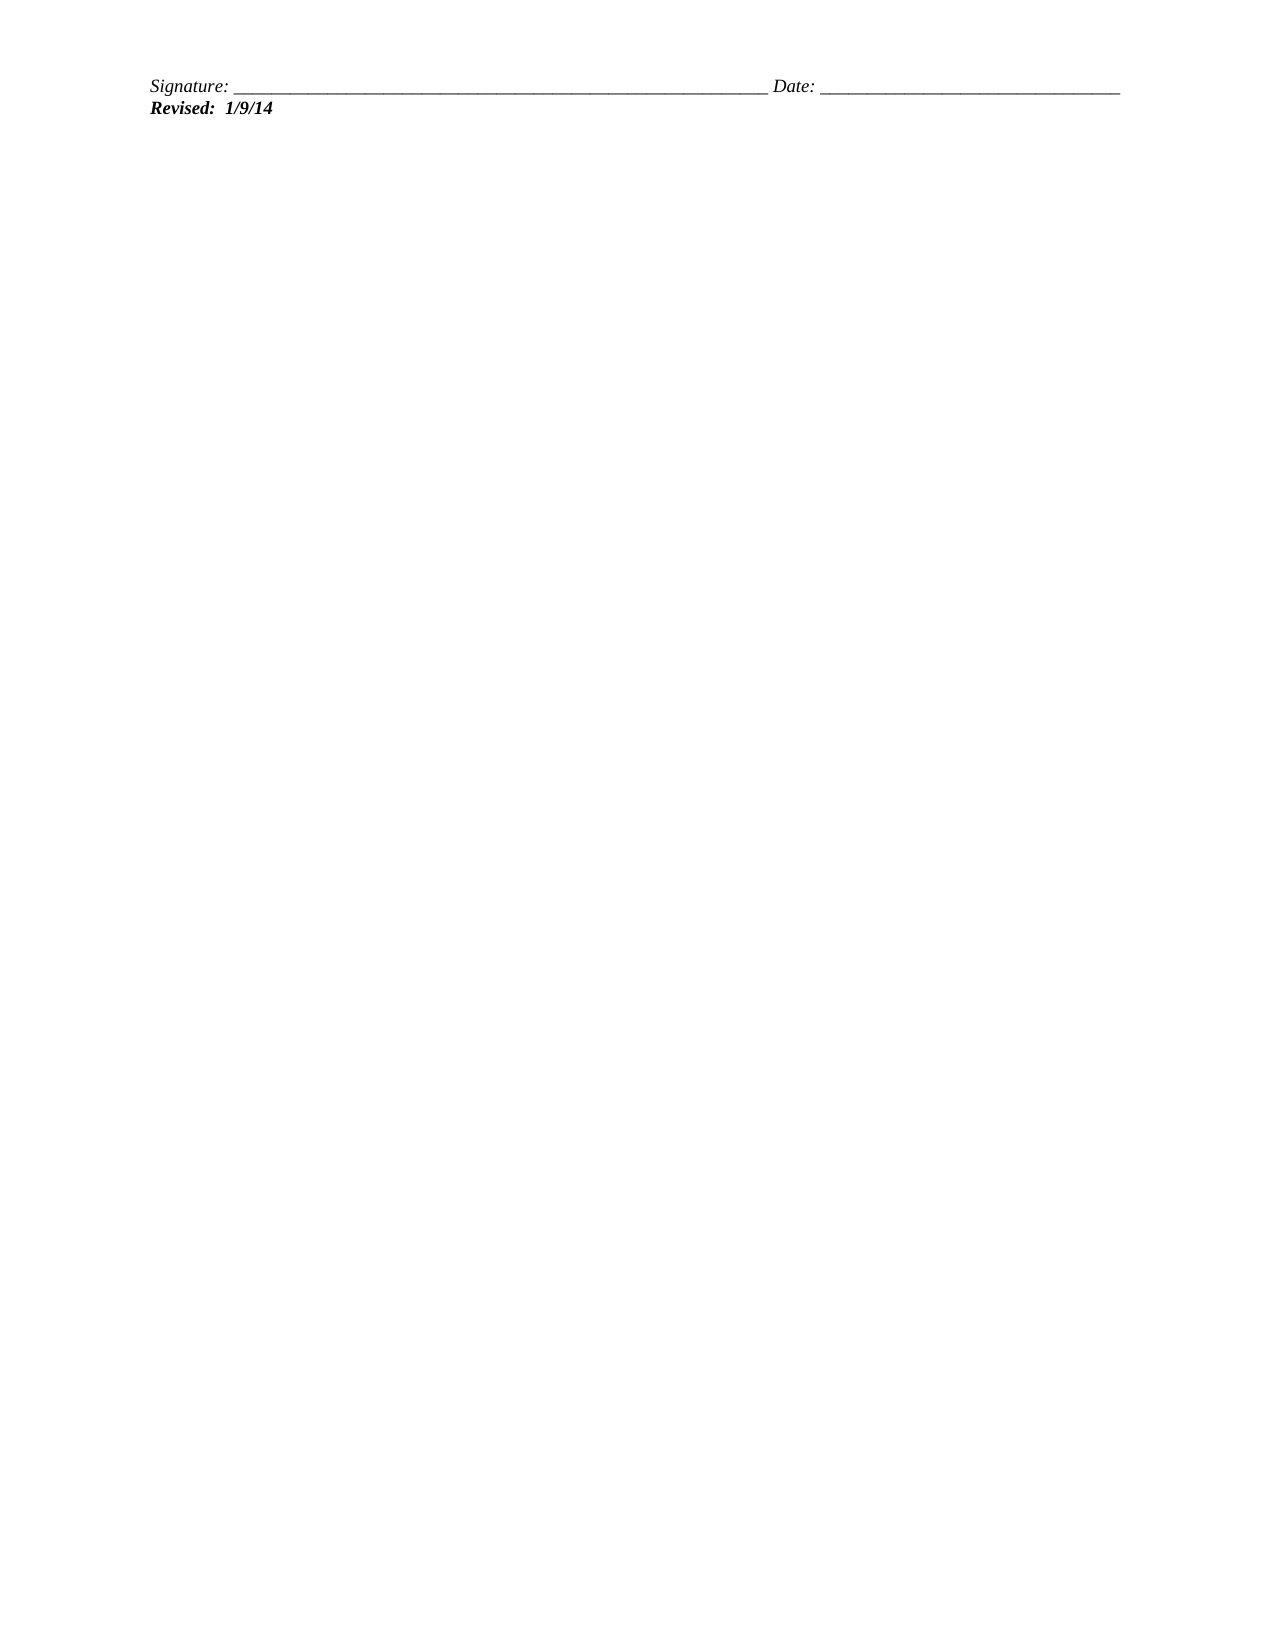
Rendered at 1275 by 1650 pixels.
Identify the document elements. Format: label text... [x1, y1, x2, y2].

text Revised: 1/9/14 [150, 97, 1125, 118]
text Signature: _________________________________________________________ Date: ________________________________ [150, 75, 1125, 97]
